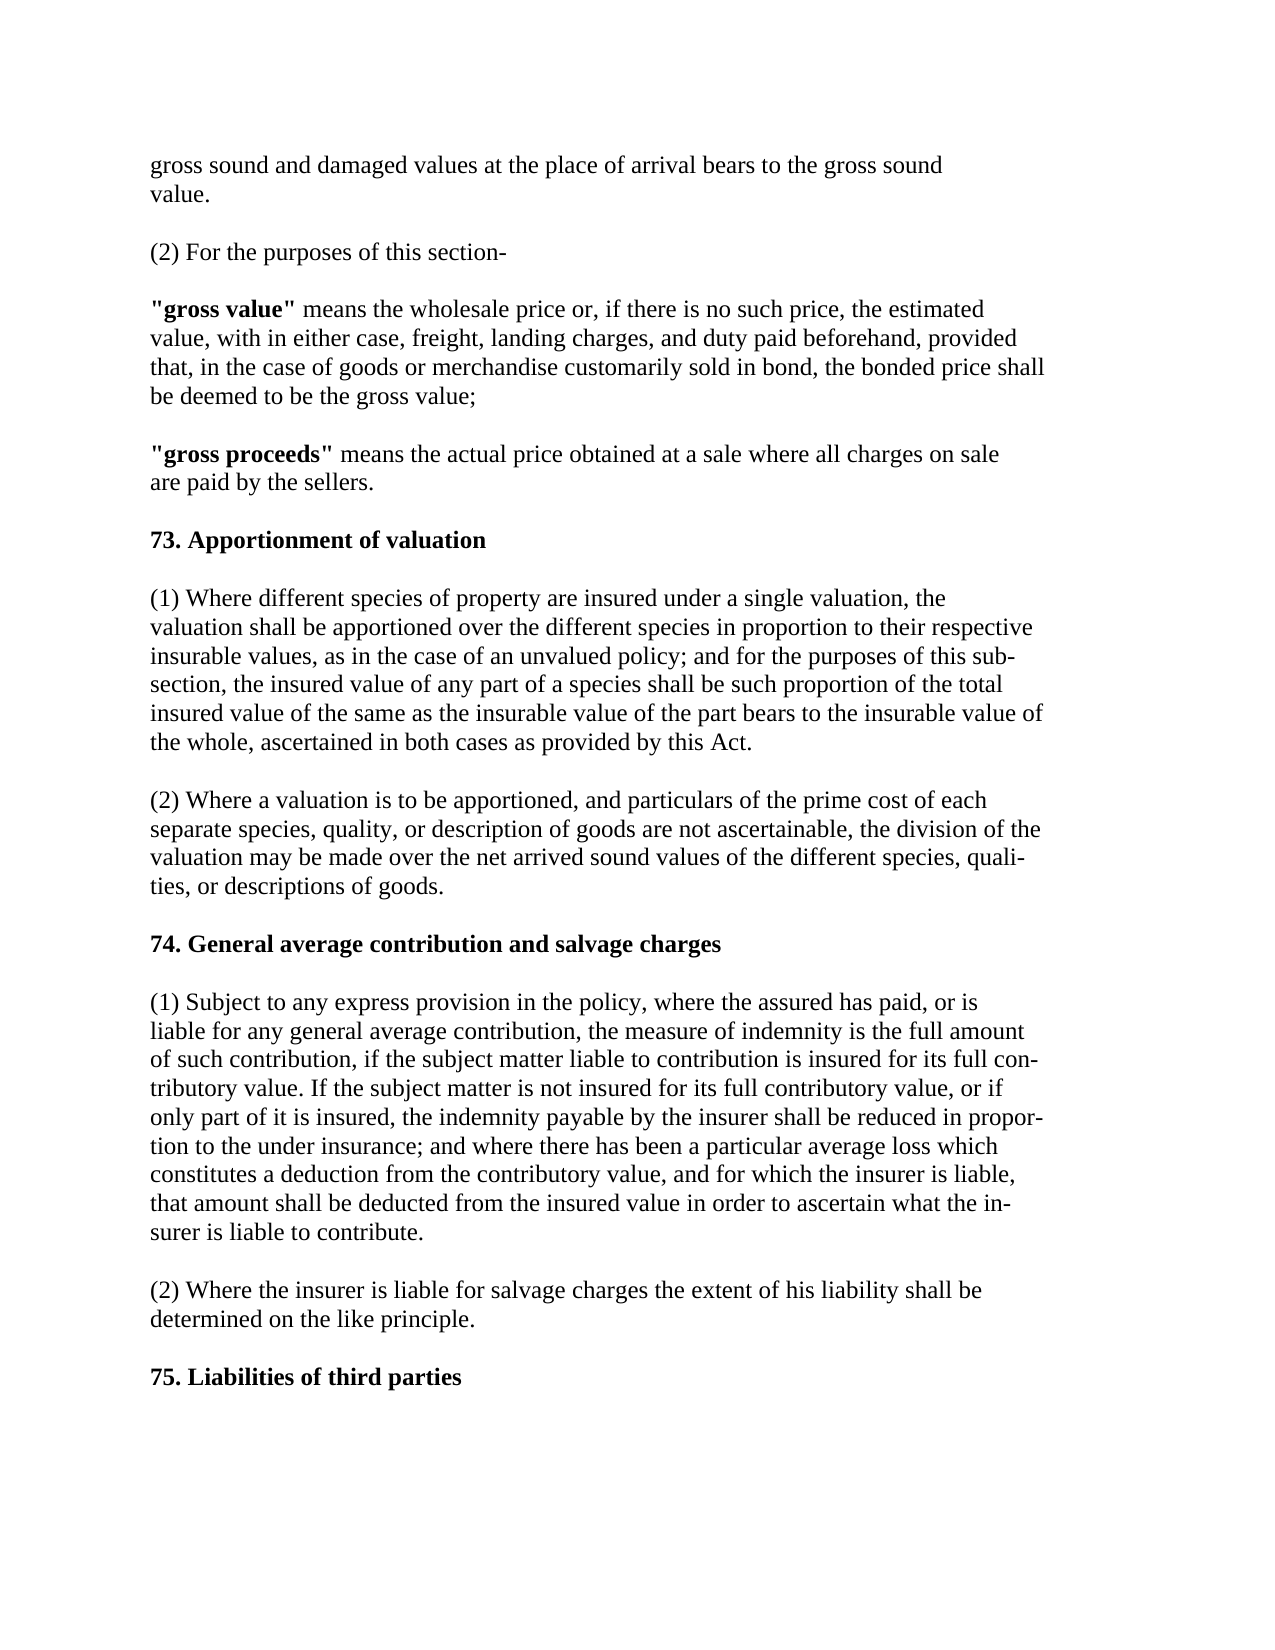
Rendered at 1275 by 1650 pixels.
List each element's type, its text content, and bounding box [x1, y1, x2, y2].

text "gross proceeds" means the actual price obtained at a sale where all charges on sale are paid by the sellers. [150, 439, 1125, 496]
text (1) Subject to any express provision in the policy, where the assured has paid, or is liable for any general average contribution, the measure of indemnity is the full amount of such contribution, if the subject matter liable to contribution is insured for its full con- tributory value. If the subject matter is not insured for its full contributory value, or if only part of it is insured, the indemnity payable by the insurer shall be reduced in propor- tion to the under insurance; and where there has been a particular average loss which constitutes a deduction from the contributory value, and for which the insurer is liable, that amount shall be deducted from the insured value in order to ascertain what the in- surer is liable to contribute. [150, 987, 1125, 1246]
text "gross value" means the wholesale price or, if there is no such price, the estimated value, with in either case, freight, landing charges, and duty paid beforehand, provided that, in the case of goods or merchandise customarily sold in bond, the bonded price shall be deemed to be the gross value; [150, 294, 1125, 409]
text (2) For the purposes of this section- [150, 237, 1125, 265]
text (2) Where the insurer is liable for salvage charges the extent of his liability shall be determined on the like principle. [150, 1275, 1125, 1332]
text 74. General average contribution and salvage charges [150, 929, 1125, 958]
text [150, 150, 1125, 207]
text (1) Where different species of property are insured under a single valuation, the valuation shall be apportioned over the different species in proportion to their respective insurable values, as in the case of an unvalued policy; and for the purposes of this sub- section, the insured value of any part of a species shall be such proportion of the total insured value of the same as the insurable value of the part bears to the insurable value of the whole, ascertained in both cases as provided by this Act. [150, 583, 1125, 756]
text 75. Liabilities of third parties [150, 1362, 1125, 1390]
text (2) Where a valuation is to be apportioned, and particulars of the prime cost of each separate species, quality, or description of goods are not ascertainable, the division of the valuation may be made over the net arrived sound values of the different species, quali- ties, or descriptions of goods. [150, 785, 1125, 900]
text 73. Apportionment of valuation [150, 525, 1125, 554]
